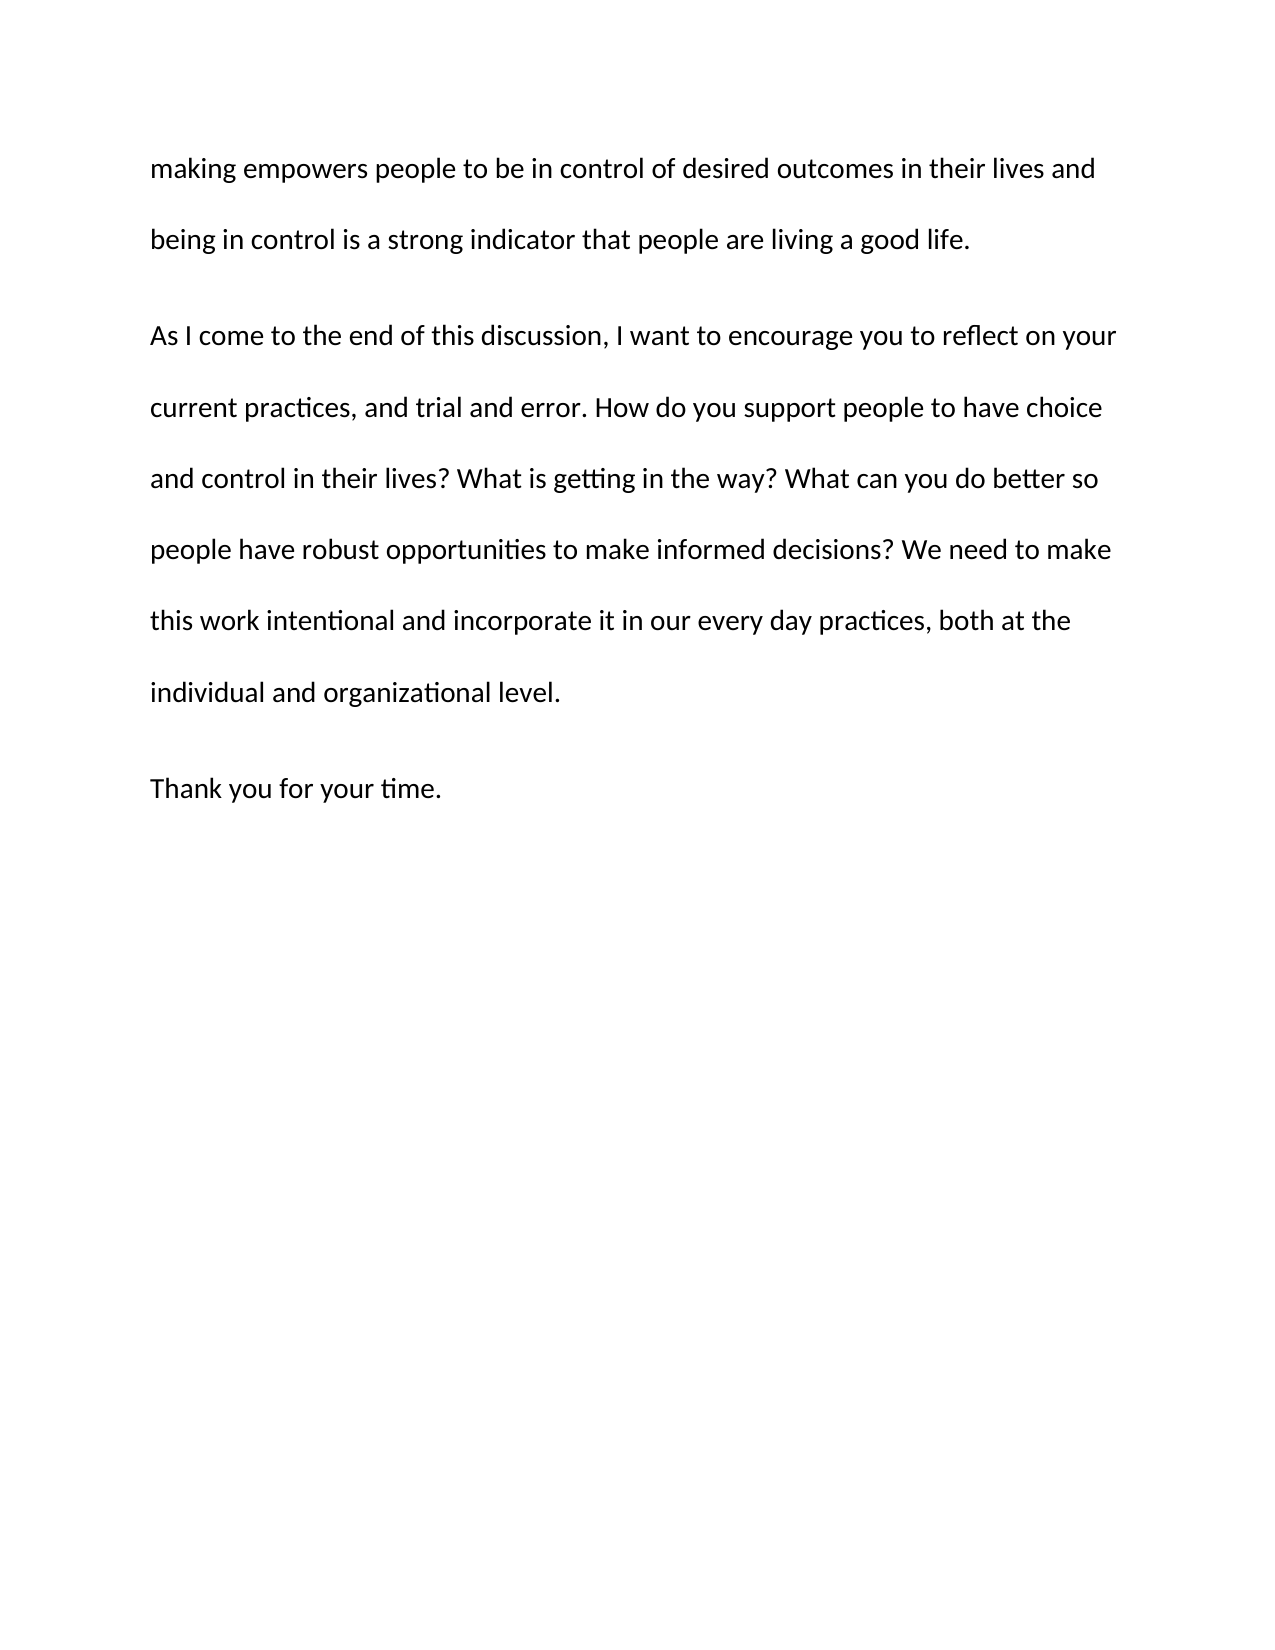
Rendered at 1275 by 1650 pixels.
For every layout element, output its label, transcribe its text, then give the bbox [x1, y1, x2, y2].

text Thank you for your time. [150, 770, 1125, 806]
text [150, 150, 1125, 257]
text As I come to the end of this discussion, I want to encourage you to reflect on your current practices, and trial and error. How do you support people to have choice and control in their lives? What is getting in the way? What can you do better so people have robust opportunities to make informed decisions? We need to make this work intentional and incorporate it in our every day practices, both at the individual and organizational level. [150, 317, 1125, 709]
